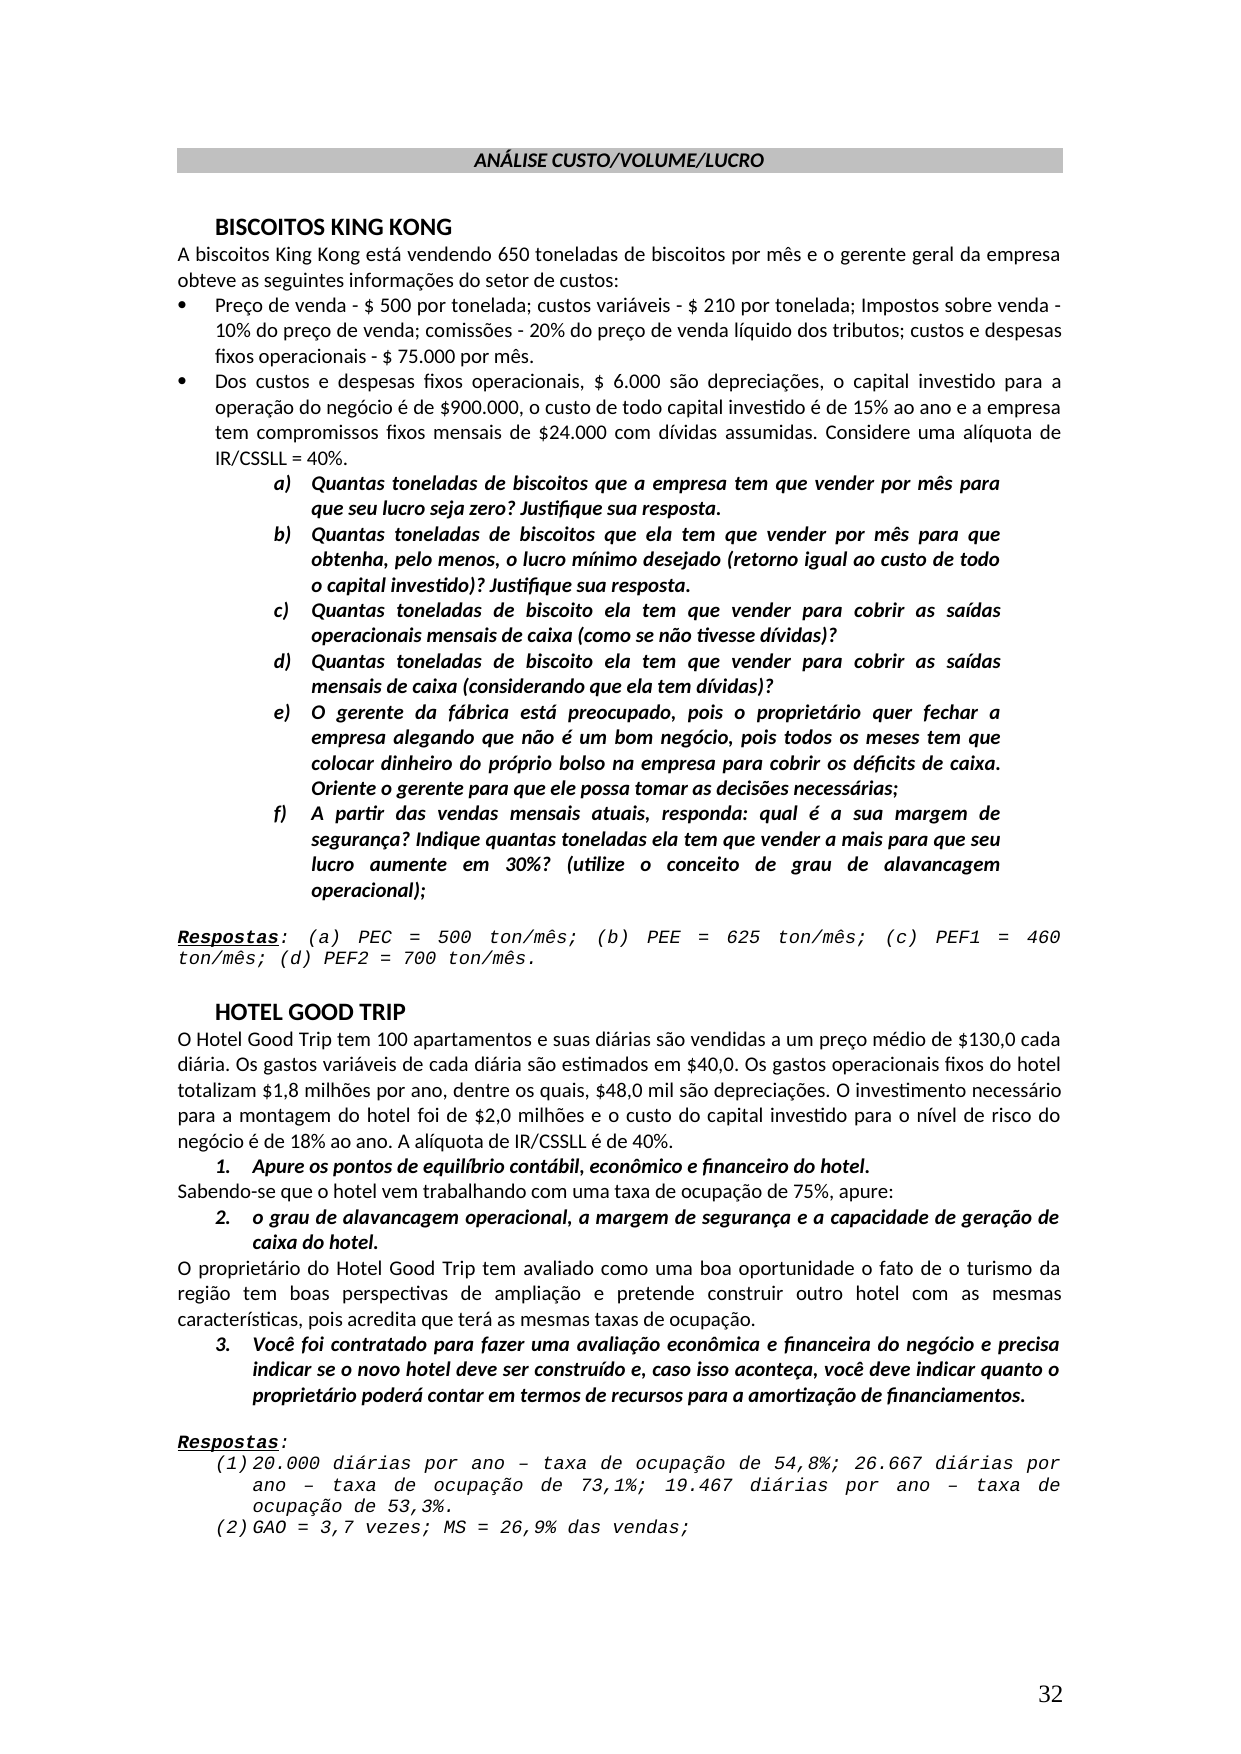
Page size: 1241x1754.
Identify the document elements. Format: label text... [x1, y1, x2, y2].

list Quantas toneladas de biscoitos que ela tem que vender por mês para que obtenha, pelo menos, o lucro mínimo desejado (retorno igual ao custo de todo o capital investido)? Justifique sua resposta. [274, 521, 1004, 597]
list Apure os pontos de equilíbrio contábil, econômico e financeiro do hotel. [215, 1153, 1063, 1179]
list Quantas toneladas de biscoito ela tem que vender para cobrir as saídas operacionais mensais de caixa (como se não tivesse dívidas)? [274, 597, 1004, 648]
text O proprietário do Hotel Good Trip tem avaliado como uma boa oportunidade o fato de o turismo da região tem boas perspectivas de ampliação e pretende construir outro hotel com as mesmas características, pois acredita que terá as mesmas taxas de ocupação. [177, 1255, 1063, 1331]
list GAO = 3,7 vezes; MS = 26,9% das vendas; [215, 1518, 1063, 1539]
list O gerente da fábrica está preocupado, pois o proprietário quer fechar a empresa alegando que não é um bom negócio, pois todos os meses tem que colocar dinheiro do próprio bolso na empresa para cobrir os déficits de caixa. Oriente o gerente para que ele possa tomar as decisões necessárias; [274, 699, 1004, 801]
list 20.000 diárias por ano – taxa de ocupação de 54,8%; 26.667 diárias por ano – taxa de ocupação de 73,1%; 19.467 diárias por ano – taxa de ocupação de 53,3%. [215, 1454, 1063, 1518]
list Dos custos e despesas fixos operacionais, $ 6.000 são depreciações, o capital investido para a operação do negócio é de $900.000, o custo de todo capital investido é de 15% ao ano e a empresa tem compromissos fixos mensais de $24.000 com dívidas assumidas. Considere uma alíquota de IR/CSSLL = 40%. [178, 368, 1063, 470]
subtitle BISCOITOS KING KONG [215, 211, 1063, 241]
text Respostas: [177, 1433, 1063, 1454]
list o grau de alavancagem operacional, a margem de segurança e a capacidade de geração de caixa do hotel. [215, 1204, 1063, 1255]
list A partir das vendas mensais atuais, responda: qual é a sua margem de segurança? Indique quantas toneladas ela tem que vender a mais para que seu lucro aumente em 30%? (utilize o conceito de grau de alavancagem operacional); [274, 801, 1004, 902]
text A biscoitos King Kong está vendendo 650 toneladas de biscoitos por mês e o gerente geral da empresa obteve as seguintes informações do setor de custos: [177, 241, 1063, 292]
text Respostas: (a) PEC = 500 ton/mês; (b) PEE = 625 ton/mês; (c) PEF1 = 460 ton/mês; (d) PEF2 = 700 ton/mês. [177, 928, 1063, 970]
list Quantas toneladas de biscoitos que a empresa tem que vender por mês para que seu lucro seja zero? Justifique sua resposta. [274, 470, 1004, 521]
text ANÁLISE CUSTO/VOLUME/LUCRO [177, 148, 1063, 173]
subtitle HOTEL GOOD TRIP [215, 996, 1063, 1026]
text Sabendo-se que o hotel vem trabalhando com uma taxa de ocupação de 75%, apure: [177, 1179, 1063, 1204]
text O Hotel Good Trip tem 100 apartamentos e suas diárias são vendidas a um preço médio de $130,0 cada diária. Os gastos variáveis de cada diária são estimados em $40,0. Os gastos operacionais fixos do hotel totalizam $1,8 milhões por ano, dentre os quais, $48,0 mil são depreciações. O investimento necessário para a montagem do hotel foi de $2,0 milhões e o custo do capital investido para o nível de risco do negócio é de 18% ao ano. A alíquota de IR/CSSLL é de 40%. [177, 1026, 1063, 1153]
list Quantas toneladas de biscoito ela tem que vender para cobrir as saídas mensais de caixa (considerando que ela tem dívidas)? [274, 648, 1004, 699]
list Você foi contratado para fazer uma avaliação econômica e financeira do negócio e precisa indicar se o novo hotel deve ser construído e, caso isso aconteça, você deve indicar quanto o proprietário poderá contar em termos de recursos para a amortização de financiamentos. [215, 1331, 1063, 1407]
list Preço de venda - $ 500 por tonelada; custos variáveis - $ 210 por tonelada; Impostos sobre venda - 10% do preço de venda; comissões - 20% do preço de venda líquido dos tributos; custos e despesas fixos operacionais - $ 75.000 por mês. [178, 292, 1063, 368]
